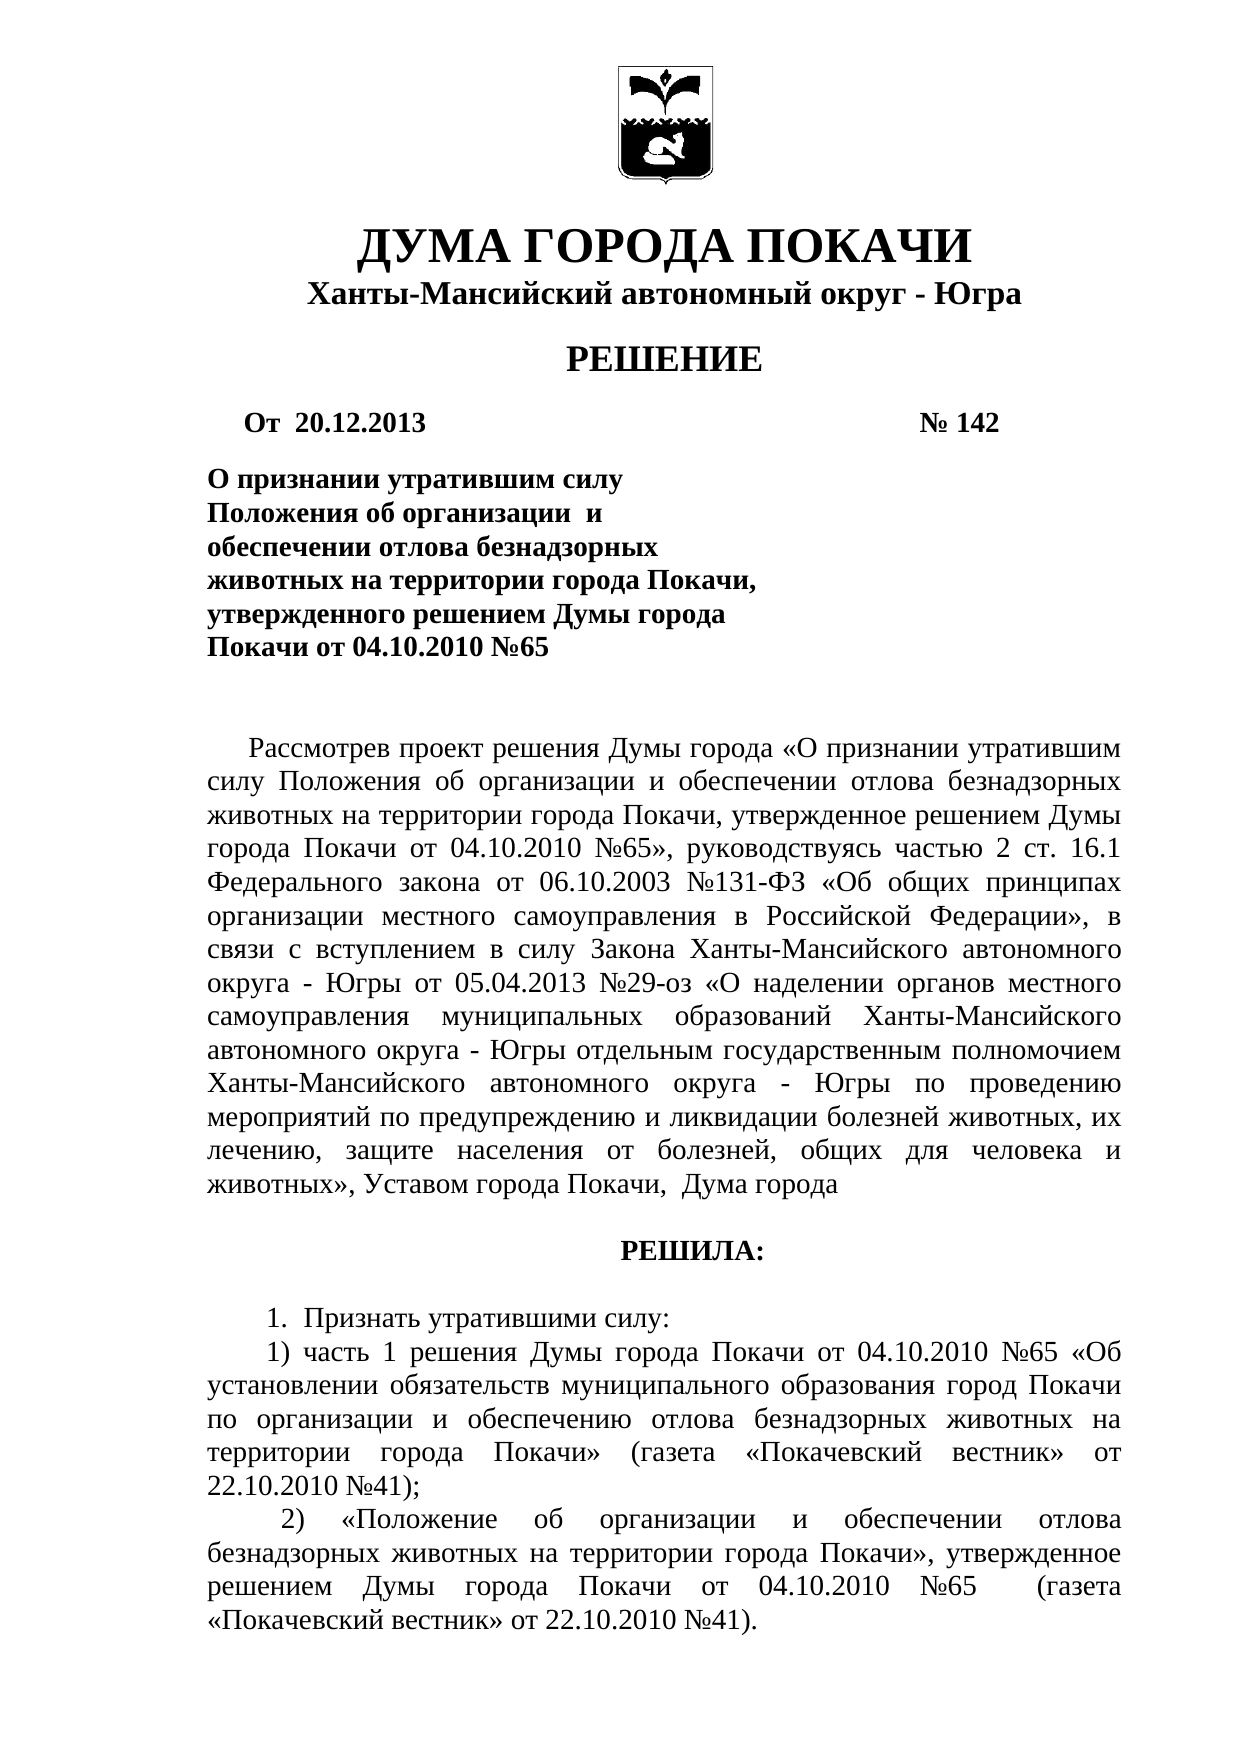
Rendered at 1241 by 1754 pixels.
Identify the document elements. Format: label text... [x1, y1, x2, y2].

text утвержденного решением Думы города [207, 596, 1122, 629]
text 1) часть 1 решения Думы города Покачи от 04.10.2010 №65 «Об установлении обязательств муниципального образования город Покачи по организации и обеспечению отлова безнадзорных животных на территории города Покачи» (газета «Покачевский вестник» от 22.10.2010 №41); [207, 1334, 1122, 1501]
text Ханты-Мансийский автономный округ - Югра [207, 273, 1122, 312]
text животных на территории города Покачи, [207, 562, 1122, 596]
text обеспечении отлова безнадзорных [207, 529, 1122, 562]
text Положения об организации и [207, 495, 1122, 529]
text РЕШЕНИЕ [207, 337, 1122, 380]
text Рассмотрев проект решения Думы города «О признании утратившим силу Положения об организации и обеспечении отлова безнадзорных животных на территории города Покачи, утвержденное решением Думы города Покачи от 04.10.2010 №65», руководствуясь частью 2 ст. 16.1 Федерального закона от 06.10.2003 №131-ФЗ «Об общих принципах организации местного самоуправления в Российской Федерации», в связи с вступлением в силу Закона Ханты-Мансийского автономного округа - Югры от 05.04.2013 №29-оз «О наделении органов местного самоуправления муниципальных образований Ханты-Мансийского автономного округа - Югры отдельным государственным полномочием Ханты-Мансийского автономного округа - Югры по проведению мероприятий по предупреждению и ликвидации болезней животных, их лечению, защите населения от болезней, общих для человека и животных», Уставом города Покачи, Дума города [207, 730, 1122, 1199]
text От 20.12.2013 № 142 [207, 405, 1122, 438]
list Признать утратившими силу: [266, 1300, 1122, 1334]
text РЕШИЛА: [207, 1233, 1122, 1267]
text О признании утратившим силу [207, 462, 1122, 495]
picture [608, 58, 721, 187]
text ДУМА ГОРОДА ПОКАЧИ [207, 216, 1122, 273]
text 2) «Положение об организации и обеспечении отлова безнадзорных животных на территории города Покачи», утвержденное решением Думы города Покачи от 04.10.2010 №65 (газета «Покачевский вестник» от 22.10.2010 №41). [207, 1501, 1122, 1636]
text Покачи от 04.10.2010 №65 [207, 629, 1122, 663]
